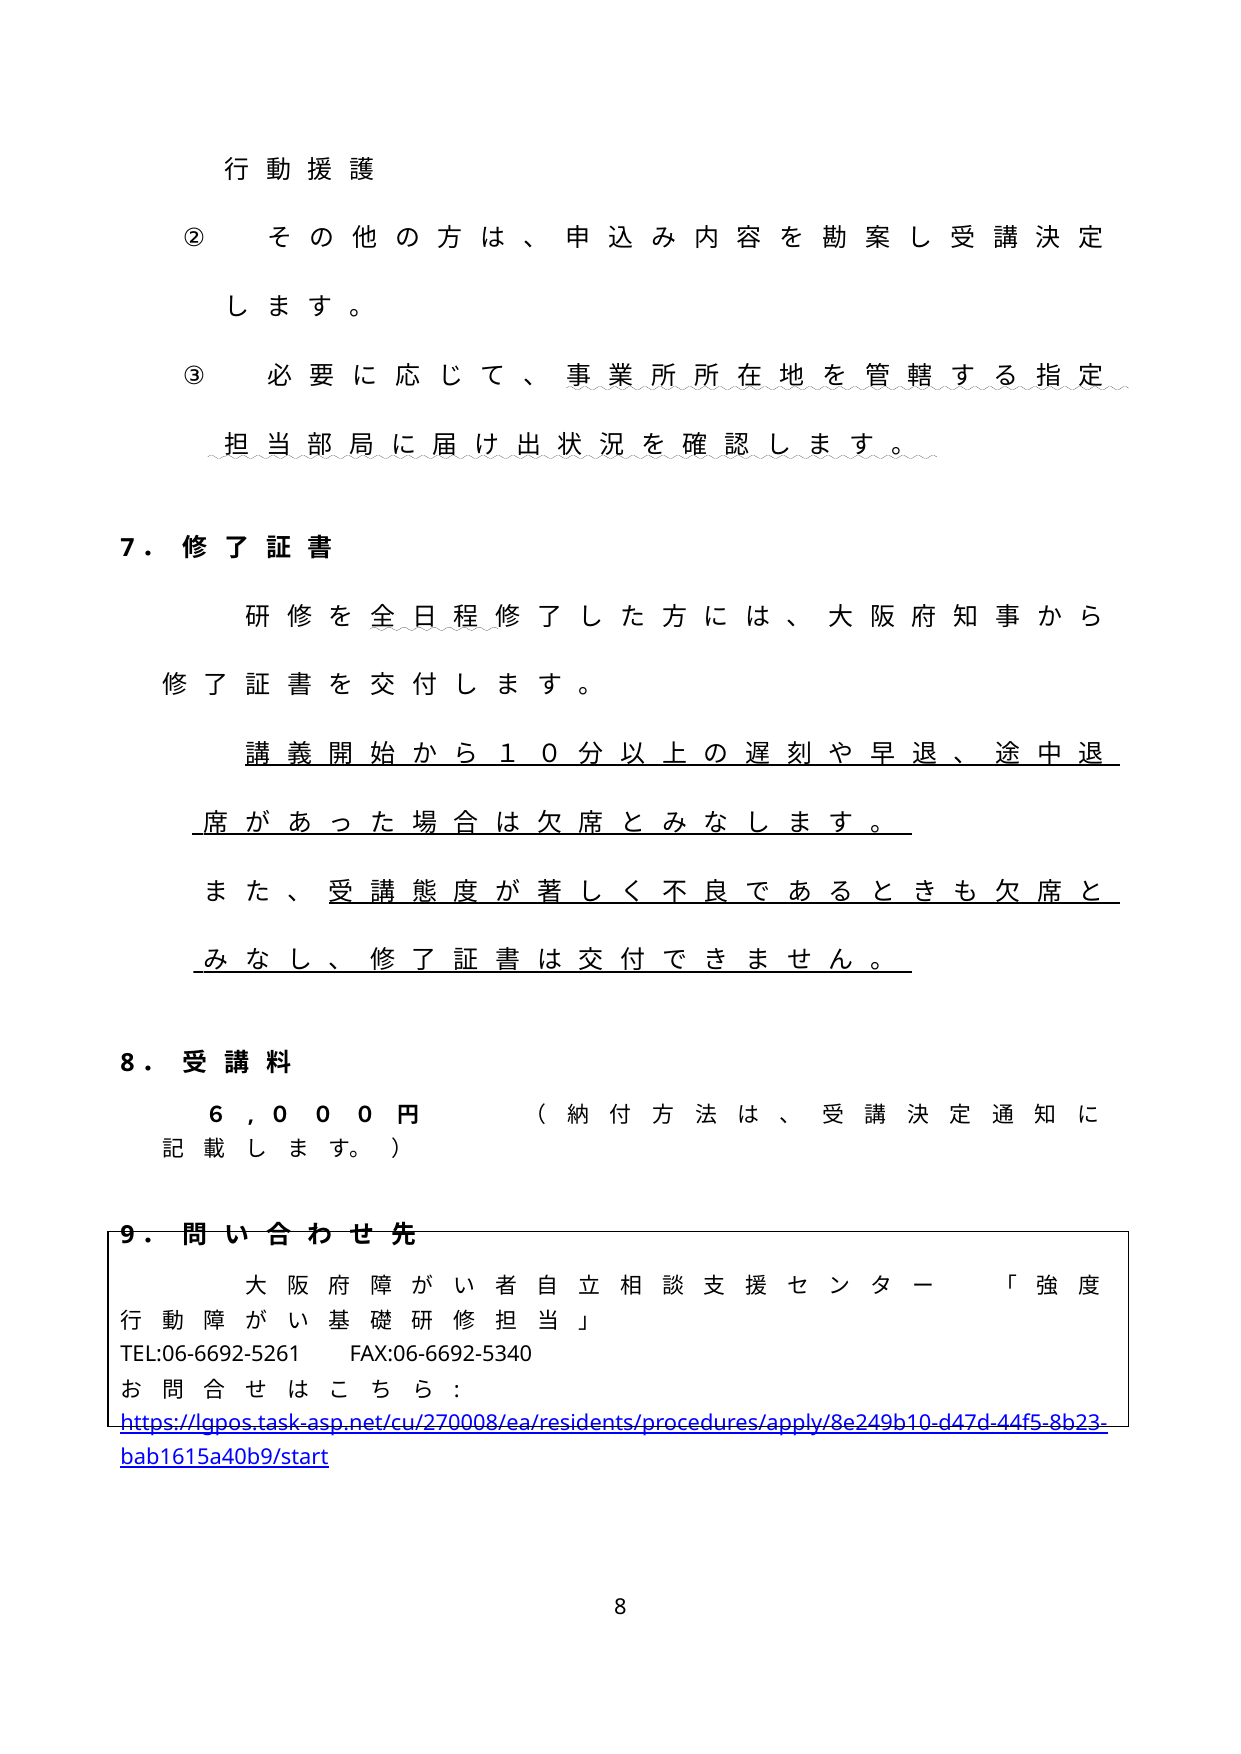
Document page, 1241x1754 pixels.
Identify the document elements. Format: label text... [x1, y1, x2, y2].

text https://lgpos.task-asp.net/cu/270008/ea/residents/procedures/apply/8e249b10-d47d-44f5-8b23-bab1615a40b9/start [120, 1405, 1120, 1426]
text 研修を全日程修了した方には、大阪府知事から修了証書を交付します。 [120, 580, 1120, 717]
text ６,０００円 （納付方法は、受講決定通知に記載します。） [120, 1095, 1120, 1164]
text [220, 133, 1120, 202]
text 7．修了証書 [120, 511, 1120, 580]
text 8．受講料 [120, 1027, 1120, 1095]
text 講義開始から１０分以上の遅刻や早退、途中退席があった場合は欠席とみなします。 [120, 717, 1120, 855]
text 9．問い合わせ先 [120, 1232, 1120, 1267]
text 大阪府障がい者自立相談支援センター 「強度行動障がい基礎研修担当」 [120, 1267, 1120, 1336]
list 必要に応じて、事業所所在地を管轄する指定担当部局に届け出状況を確認します。 [170, 339, 1120, 477]
text TEL:06-6692-5261 FAX:06-6692-5340 [120, 1336, 1120, 1370]
list その他の方は、申込み内容を勘案し受講決定します。 [170, 202, 1120, 339]
text お問合せはこちら: [120, 1370, 1120, 1405]
text また、受講態度が著しく不良であるときも欠席とみなし、修了証書は交付できません。 [193, 855, 1120, 992]
text https://lgpos.task-asp.net/cu/270008/ea/residents/procedures/apply/8e249b10-d47d-44f5-8b23-bab1615a40b9/start [120, 1427, 1120, 1473]
text 9．問い合わせ先 [120, 1198, 1120, 1231]
